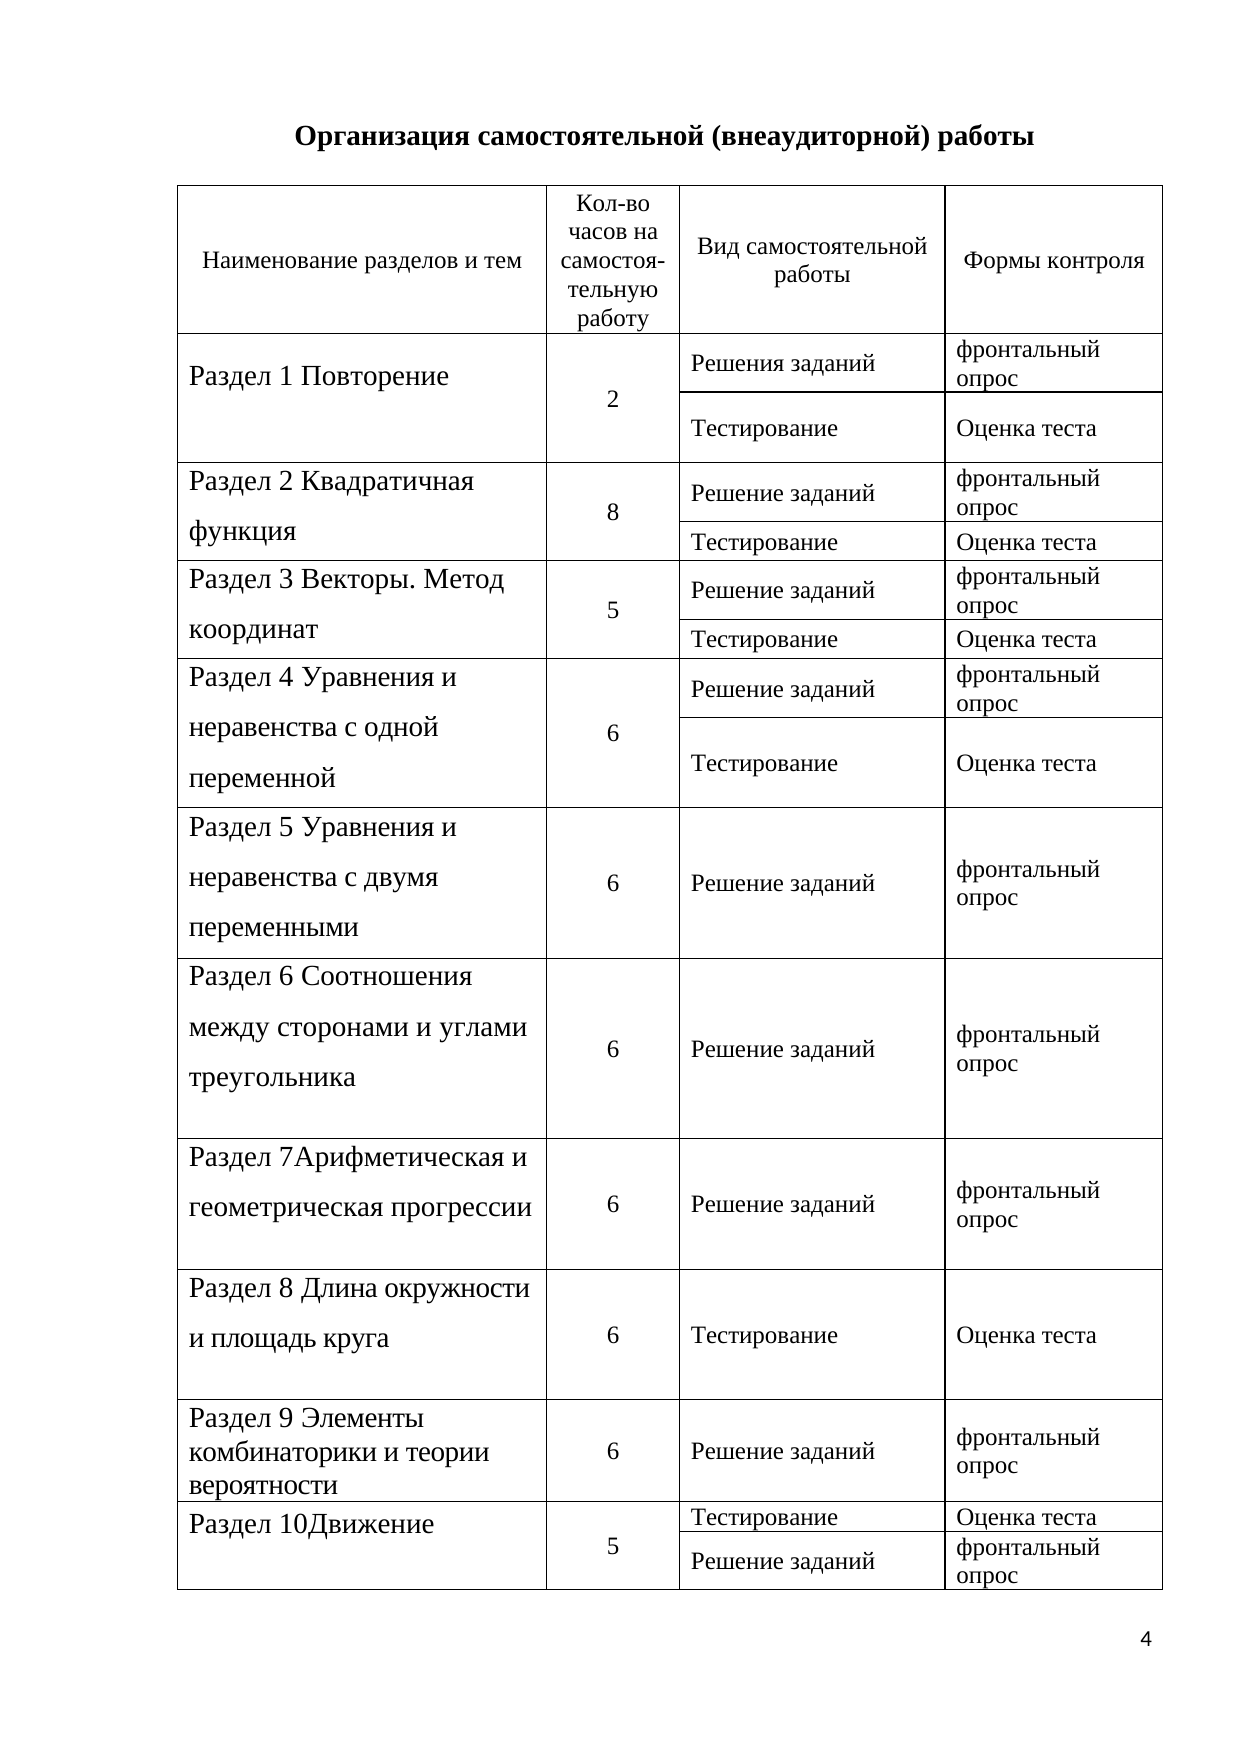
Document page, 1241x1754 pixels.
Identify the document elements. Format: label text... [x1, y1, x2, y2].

table_cell фронтальный опрос [946, 561, 1162, 619]
table_cell Решение заданий [680, 1532, 944, 1589]
table_cell Решение заданий [680, 808, 944, 957]
table_cell Раздел 10Движение [178, 1502, 546, 1589]
table_header Формы контроля [946, 186, 1162, 333]
table_cell фронтальный опрос [946, 808, 1162, 957]
table_cell Оценка теста [946, 1502, 1162, 1531]
table_header Кол-во часов на самостоя-тельную работу [547, 186, 679, 333]
table_cell Решение заданий [680, 1400, 944, 1501]
table_cell фронтальный опрос [946, 959, 1162, 1138]
table_cell фронтальный опрос [946, 334, 1162, 391]
table_cell 5 [547, 1502, 679, 1589]
table_cell фронтальный опрос [946, 463, 1162, 521]
table_cell Раздел 2 Квадратичная функция [178, 463, 546, 560]
table_cell Оценка теста [946, 718, 1162, 807]
table_cell Раздел 1 Повторение [178, 334, 546, 462]
table_cell 6 [547, 1270, 679, 1399]
table_cell Решение заданий [680, 1139, 944, 1269]
table_cell фронтальный опрос [946, 1532, 1162, 1589]
text Организация самостоятельной (внеаудиторной) работы [177, 118, 1152, 152]
table_cell Тестирование [680, 718, 944, 807]
table_cell Раздел 3 Векторы. Метод координат [178, 561, 546, 658]
table_cell 2 [547, 334, 679, 462]
table_cell фронтальный опрос [946, 1139, 1162, 1269]
table_cell Решение заданий [680, 463, 944, 521]
table_cell Тестирование [680, 1502, 944, 1531]
table_cell 6 [547, 1400, 679, 1501]
table_cell 6 [547, 959, 679, 1138]
table_cell Оценка теста [946, 522, 1162, 560]
table_cell Тестирование [680, 522, 944, 560]
table_cell Решение заданий [680, 659, 944, 717]
table_cell Решение заданий [680, 561, 944, 619]
table_cell фронтальный опрос [946, 659, 1162, 717]
table_cell 8 [547, 463, 679, 560]
table_cell Решения заданий [680, 334, 944, 391]
table_cell фронтальный опрос [946, 1400, 1162, 1501]
table_cell Раздел 8 Длина окружности и площадь круга [178, 1270, 546, 1399]
table_cell Раздел 4 Уравнения и неравенства с одной переменной [178, 659, 546, 807]
table_cell 5 [547, 561, 679, 658]
table_cell Раздел 7Арифметическая и геометрическая прогрессии [178, 1139, 546, 1269]
table_cell Оценка теста [946, 393, 1162, 462]
table_cell 6 [547, 659, 679, 807]
table_cell 6 [547, 1139, 679, 1269]
table_cell Раздел 6 Соотношения между сторонами и углами треугольника [178, 959, 546, 1138]
table_cell Раздел 9 Элементы комбинаторики и теории вероятности [178, 1400, 546, 1501]
table_header Вид самостоятельной работы [680, 186, 944, 333]
table_cell Раздел 5 Уравнения и неравенства с двумя переменными [178, 808, 546, 957]
table_cell Тестирование [680, 620, 944, 658]
table_cell Тестирование [680, 1270, 944, 1399]
table_cell 6 [547, 808, 679, 957]
table_cell Тестирование [680, 393, 944, 462]
table_cell Оценка теста [946, 620, 1162, 658]
table_header Наименование разделов и тем [178, 186, 546, 333]
table_cell Решение заданий [680, 959, 944, 1138]
table_cell Оценка теста [946, 1270, 1162, 1399]
